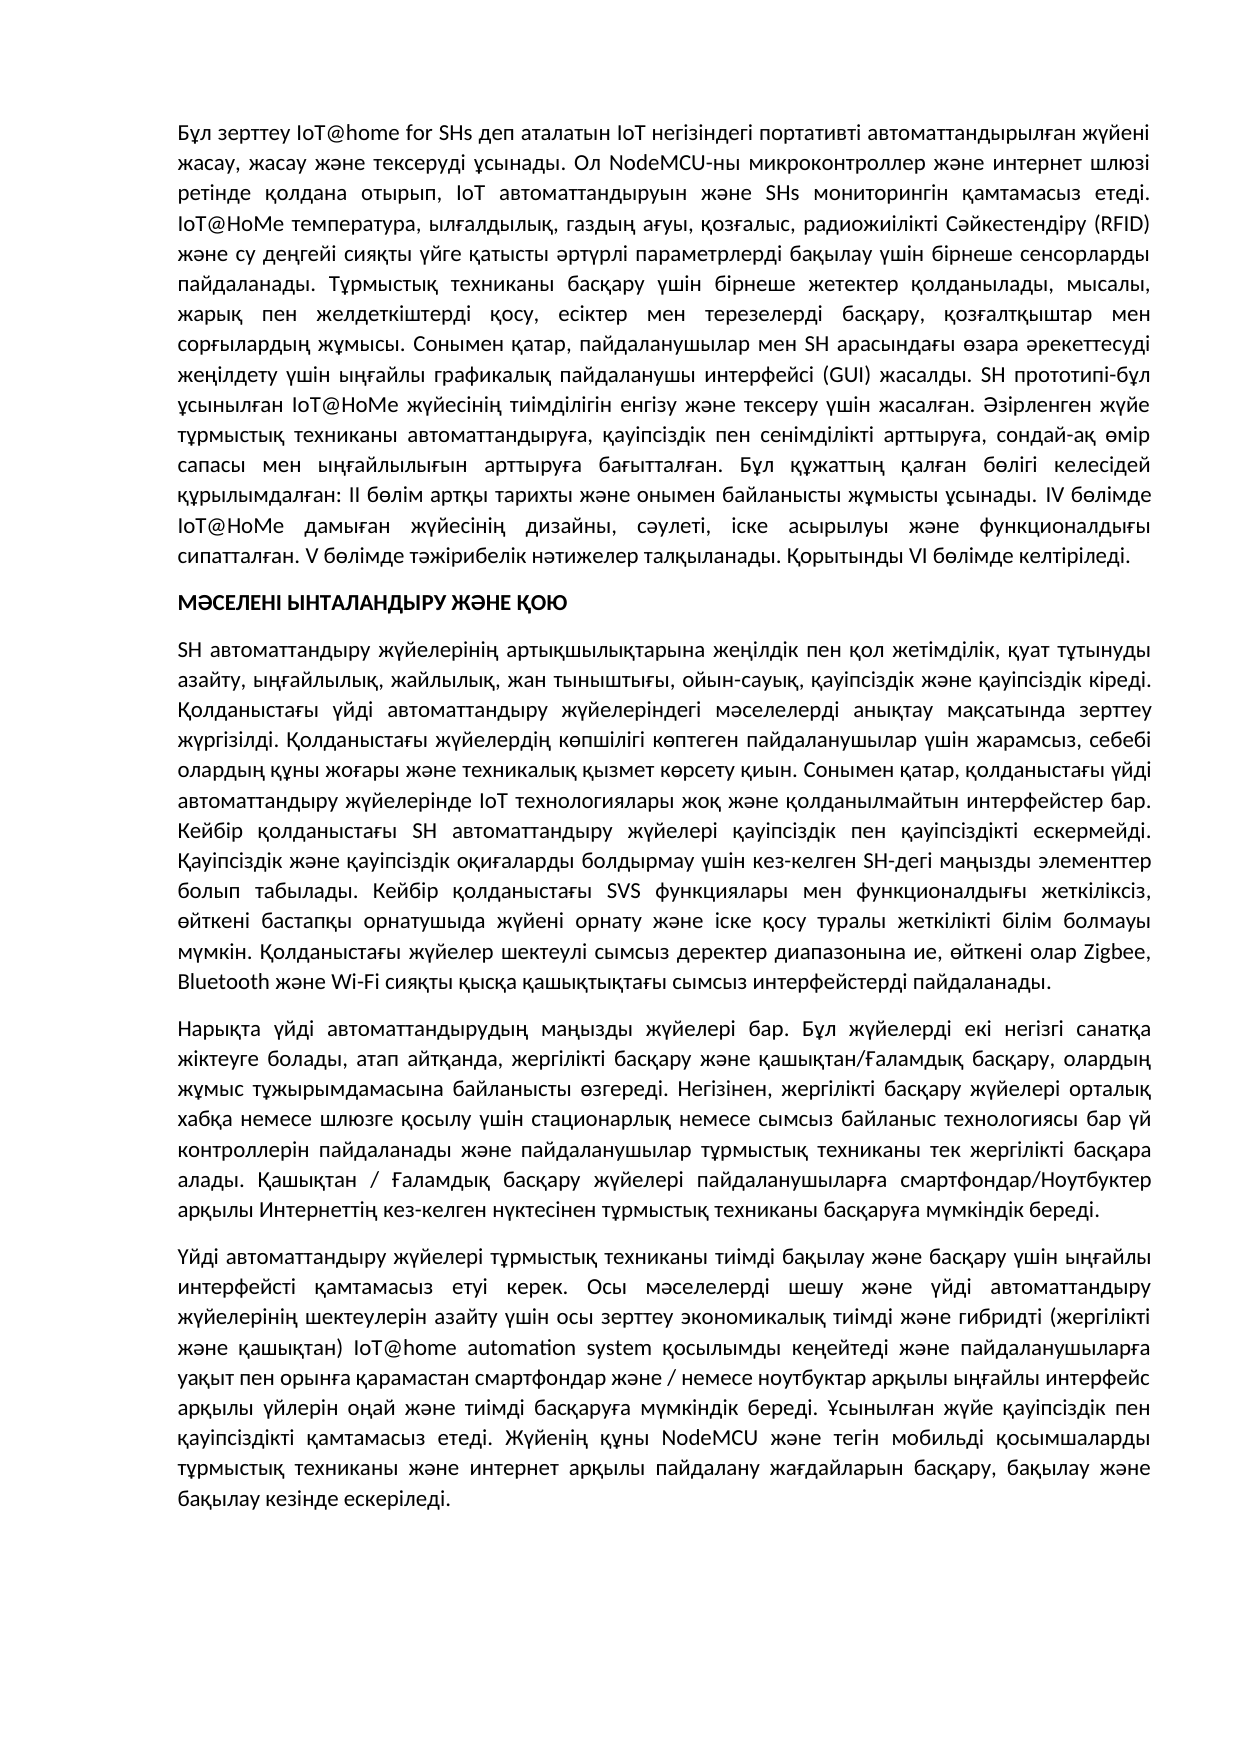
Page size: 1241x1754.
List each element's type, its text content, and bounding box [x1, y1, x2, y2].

text МӘСЕЛЕНІ ЫНТАЛАНДЫРУ ЖӘНЕ ҚОЮ [177, 588, 1152, 616]
text SH автоматтандыру жүйелерінің артықшылықтарына жеңілдік пен қол жетімділік, қуат тұтынуды азайту, ыңғайлылық, жайлылық, жан тыныштығы, ойын-сауық, қауіпсіздік және қауіпсіздік кіреді. Қолданыстағы үйді автоматтандыру жүйелеріндегі мәселелерді анықтау мақсатында зерттеу жүргізілді. Қолданыстағы жүйелердің көпшілігі көптеген пайдаланушылар үшін жарамсыз, себебі олардың құны жоғары және техникалық қызмет көрсету қиын. Сонымен қатар, қолданыстағы үйді автоматтандыру жүйелерінде IoT технологиялары жоқ және қолданылмайтын интерфейстер бар. Кейбір қолданыстағы SH автоматтандыру жүйелері қауіпсіздік пен қауіпсіздікті ескермейді. Қауіпсіздік және қауіпсіздік оқиғаларды болдырмау үшін кез-келген SH-дегі маңызды элементтер болып табылады. Кейбір қолданыстағы SVS функциялары мен функционалдығы жеткіліксіз, өйткені бастапқы орнатушыда жүйені орнату және іске қосу туралы жеткілікті білім болмауы мүмкін. Қолданыстағы жүйелер шектеулі сымсыз деректер диапазонына ие, өйткені олар Zigbee, Bluetooth және Wi-Fi сияқты қысқа қашықтықтағы сымсыз интерфейстерді пайдаланады. [177, 635, 1152, 995]
text Бұл зерттеу IoT@home for SHs деп аталатын IoT негізіндегі портативті автоматтандырылған жүйені жасау, жасау және тексеруді ұсынады. Ол NodeMCU-ны микроконтроллер және интернет шлюзі ретінде қолдана отырып, IoT автоматтандыруын және SHs мониторингін қамтамасыз етеді. IoT@HoMe температура, ылғалдылық, газдың ағуы, қозғалыс, радиожиілікті Сәйкестендіру (RFID) және су деңгейі сияқты үйге қатысты әртүрлі параметрлерді бақылау үшін бірнеше сенсорларды пайдаланады. Тұрмыстық техниканы басқару үшін бірнеше жетектер қолданылады, мысалы, жарық пен желдеткіштерді қосу, есіктер мен терезелерді басқару, қозғалтқыштар мен сорғылардың жұмысы. Сонымен қатар, пайдаланушылар мен SH арасындағы өзара әрекеттесуді жеңілдету үшін ыңғайлы графикалық пайдаланушы интерфейсі (GUI) жасалды. SH прототипі-бұл ұсынылған IoT@HoMe жүйесінің тиімділігін енгізу және тексеру үшін жасалған. Әзірленген жүйе тұрмыстық техниканы автоматтандыруға, қауіпсіздік пен сенімділікті арттыруға, сондай-ақ өмір сапасы мен ыңғайлылығын арттыруға бағытталған. Бұл құжаттың қалған бөлігі келесідей құрылымдалған: II бөлім артқы тарихты және онымен байланысты жұмысты ұсынады. IV бөлімде IoT@HoMe дамыған жүйесінің дизайны, сәулеті, іске асырылуы және функционалдығы сипатталған. V бөлімде тәжірибелік нәтижелер талқыланады. Қорытынды VI бөлімде келтіріледі. [177, 118, 1152, 569]
text Үйді автоматтандыру жүйелері тұрмыстық техниканы тиімді бақылау және басқару үшін ыңғайлы интерфейсті қамтамасыз етуі керек. Осы мәселелерді шешу және үйді автоматтандыру жүйелерінің шектеулерін азайту үшін осы зерттеу экономикалық тиімді және гибридті (жергілікті және қашықтан) IoT@home automation system қосылымды кеңейтеді және пайдаланушыларға уақыт пен орынға қарамастан смартфондар және / немесе ноутбуктар арқылы ыңғайлы интерфейс арқылы үйлерін оңай және тиімді басқаруға мүмкіндік береді. Ұсынылған жүйе қауіпсіздік пен қауіпсіздікті қамтамасыз етеді. Жүйенің құны NodeMCU және тегін мобильді қосымшаларды тұрмыстық техниканы және интернет арқылы пайдалану жағдайларын басқару, бақылау және бақылау кезінде ескеріледі. [177, 1242, 1152, 1512]
text Нарықта үйді автоматтандырудың маңызды жүйелері бар. Бұл жүйелерді екі негізгі санатқа жіктеуге болады, атап айтқанда, жергілікті басқару және қашықтан/Ғаламдық басқару, олардың жұмыс тұжырымдамасына байланысты өзгереді. Негізінен, жергілікті басқару жүйелері орталық хабқа немесе шлюзге қосылу үшін стационарлық немесе сымсыз байланыс технологиясы бар үй контроллерін пайдаланады және пайдаланушылар тұрмыстық техниканы тек жергілікті басқара алады. Қашықтан / Ғаламдық басқару жүйелері пайдаланушыларға смартфондар/Ноутбуктер арқылы Интернеттің кез-келген нүктесінен тұрмыстық техниканы басқаруға мүмкіндік береді. [177, 1014, 1152, 1223]
